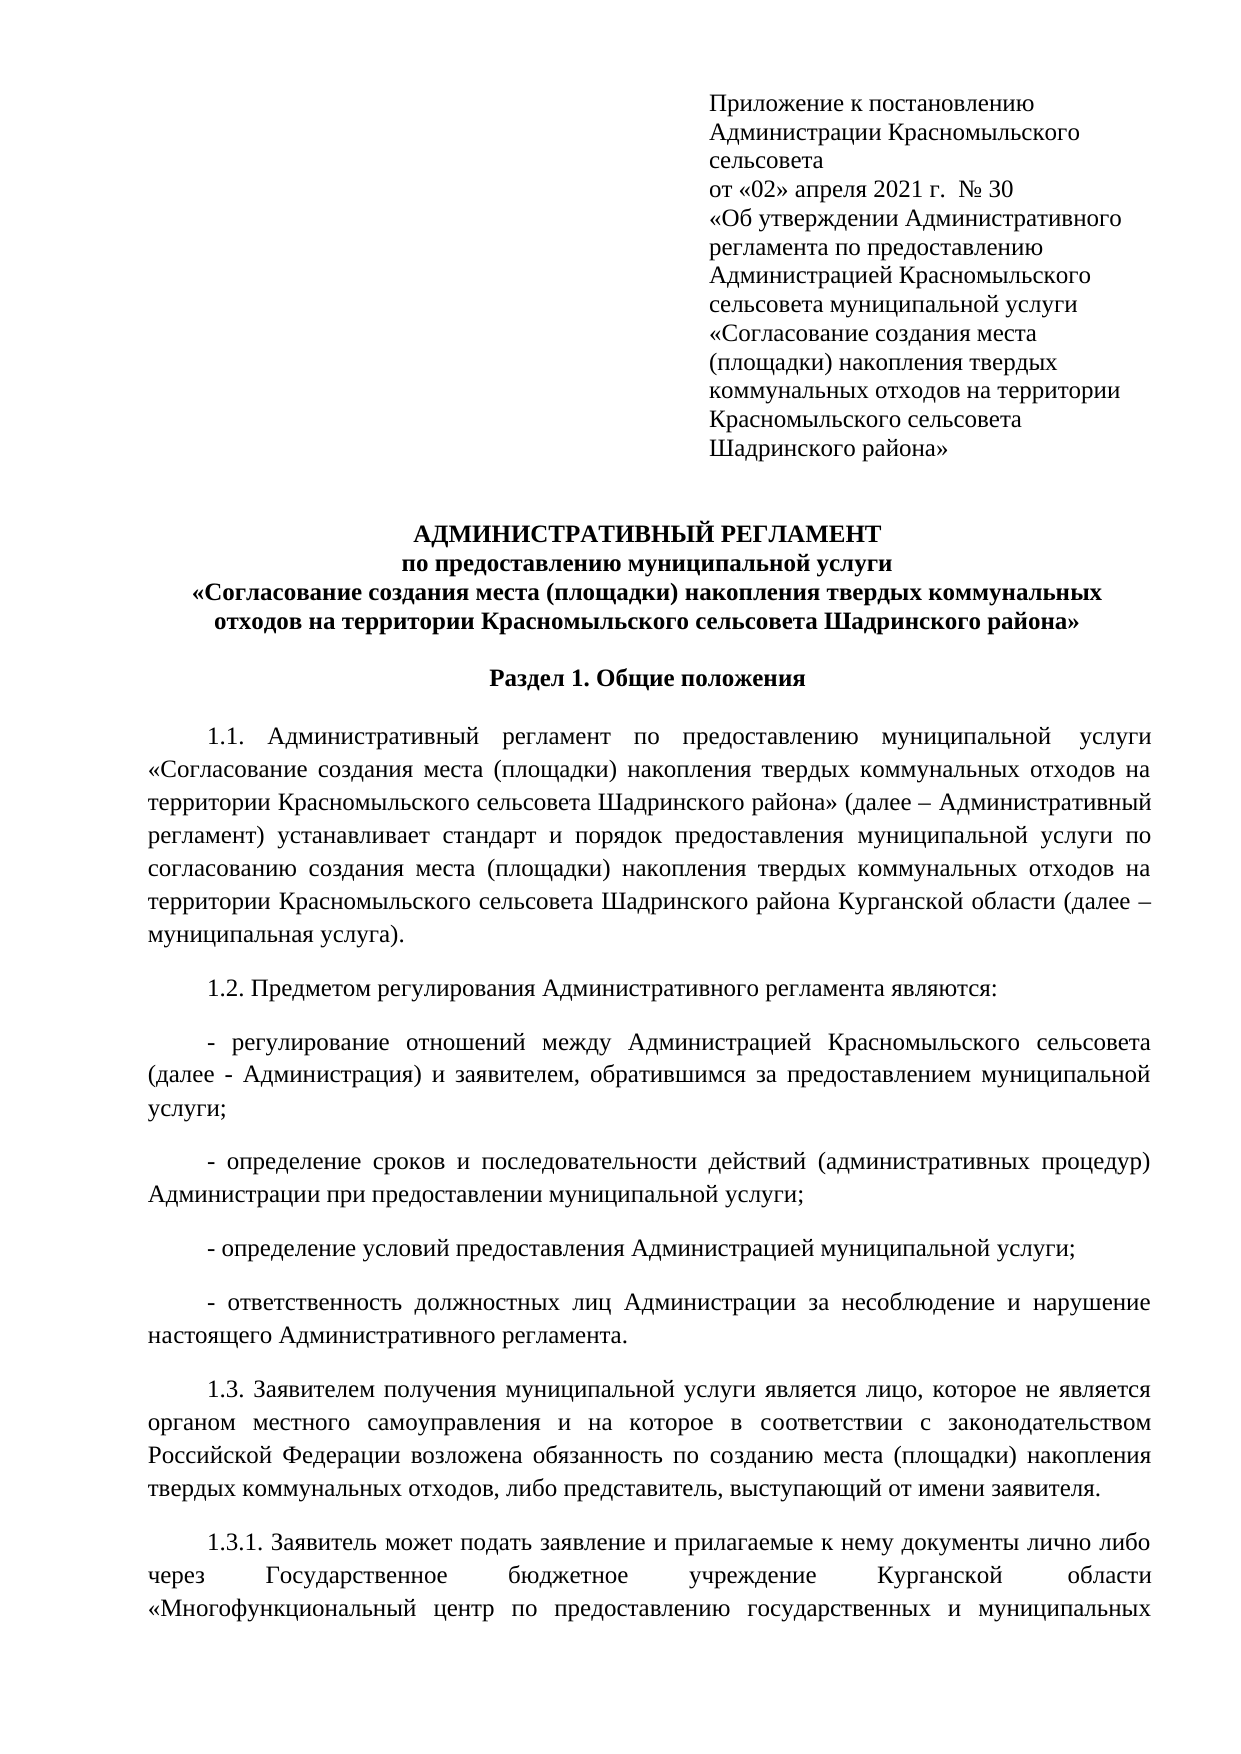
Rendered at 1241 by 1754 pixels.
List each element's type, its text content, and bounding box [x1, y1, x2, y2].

text «Согласование создания места (площадки) накопления твердых коммунальных отходов на территории Красномыльского сельсовета Шадринского района» [162, 577, 1132, 634]
text Раздел 1. Общие положения [162, 663, 1132, 692]
text 1.2. Предметом регулирования Административного регламента являются: [148, 973, 1152, 1001]
text от «02» апреля 2021 г. № 30 [709, 174, 1151, 203]
text 1.3. Заявителем получения муниципальной услуги является лицо, которое не является органом местного самоуправления и на которое в соответствии с законодательством Российской Федерации возложена обязанность по созданию места (площадки) накопления твердых коммунальных отходов, либо представитель, выступающий от имени заявителя. [148, 1374, 1152, 1502]
text Приложение к постановлению Администрации Красномыльского сельсовета [709, 88, 1152, 174]
text по предоставлению муниципальной услуги [162, 548, 1132, 577]
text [148, 1527, 1152, 1622]
text - регулирование отношений между Администрацией Красномыльского сельсовета (далее - Администрация) и заявителем, обратившимся за предоставлением муниципальной услуги; [148, 1027, 1152, 1121]
text - определение сроков и последовательности действий (административных процедур) Администрации при предоставлении муниципальной услуги; [148, 1146, 1152, 1208]
text АДМИНИСТРАТИВНЫЙ РЕГЛАМЕНТ [162, 519, 1132, 548]
text - ответственность должностных лиц Администрации за несоблюдение и нарушение настоящего Административного регламента. [148, 1287, 1152, 1349]
text «Об утверждении Административного регламента по предоставлению Администрацией Красномыльского сельсовета муниципальной услуги «Согласование создания места (площадки) накопления твердых коммунальных отходов на территории Красномыльского сельсовета Шадринского района» [709, 203, 1151, 462]
text 1.1. Административный регламент по предоставлению муниципальной услуги «Согласование создания места (площадки) накопления твердых коммунальных отходов на территории Красномыльского сельсовета Шадринского района» (далее – Административный регламент) устанавливает стандарт и порядок предоставления муниципальной услуги по согласованию создания места (площадки) накопления твердых коммунальных отходов на территории Красномыльского сельсовета Шадринского района Курганской области (далее – муниципальная услуга). [148, 721, 1152, 948]
text - определение условий предоставления Администрацией муниципальной услуги; [148, 1233, 1152, 1262]
